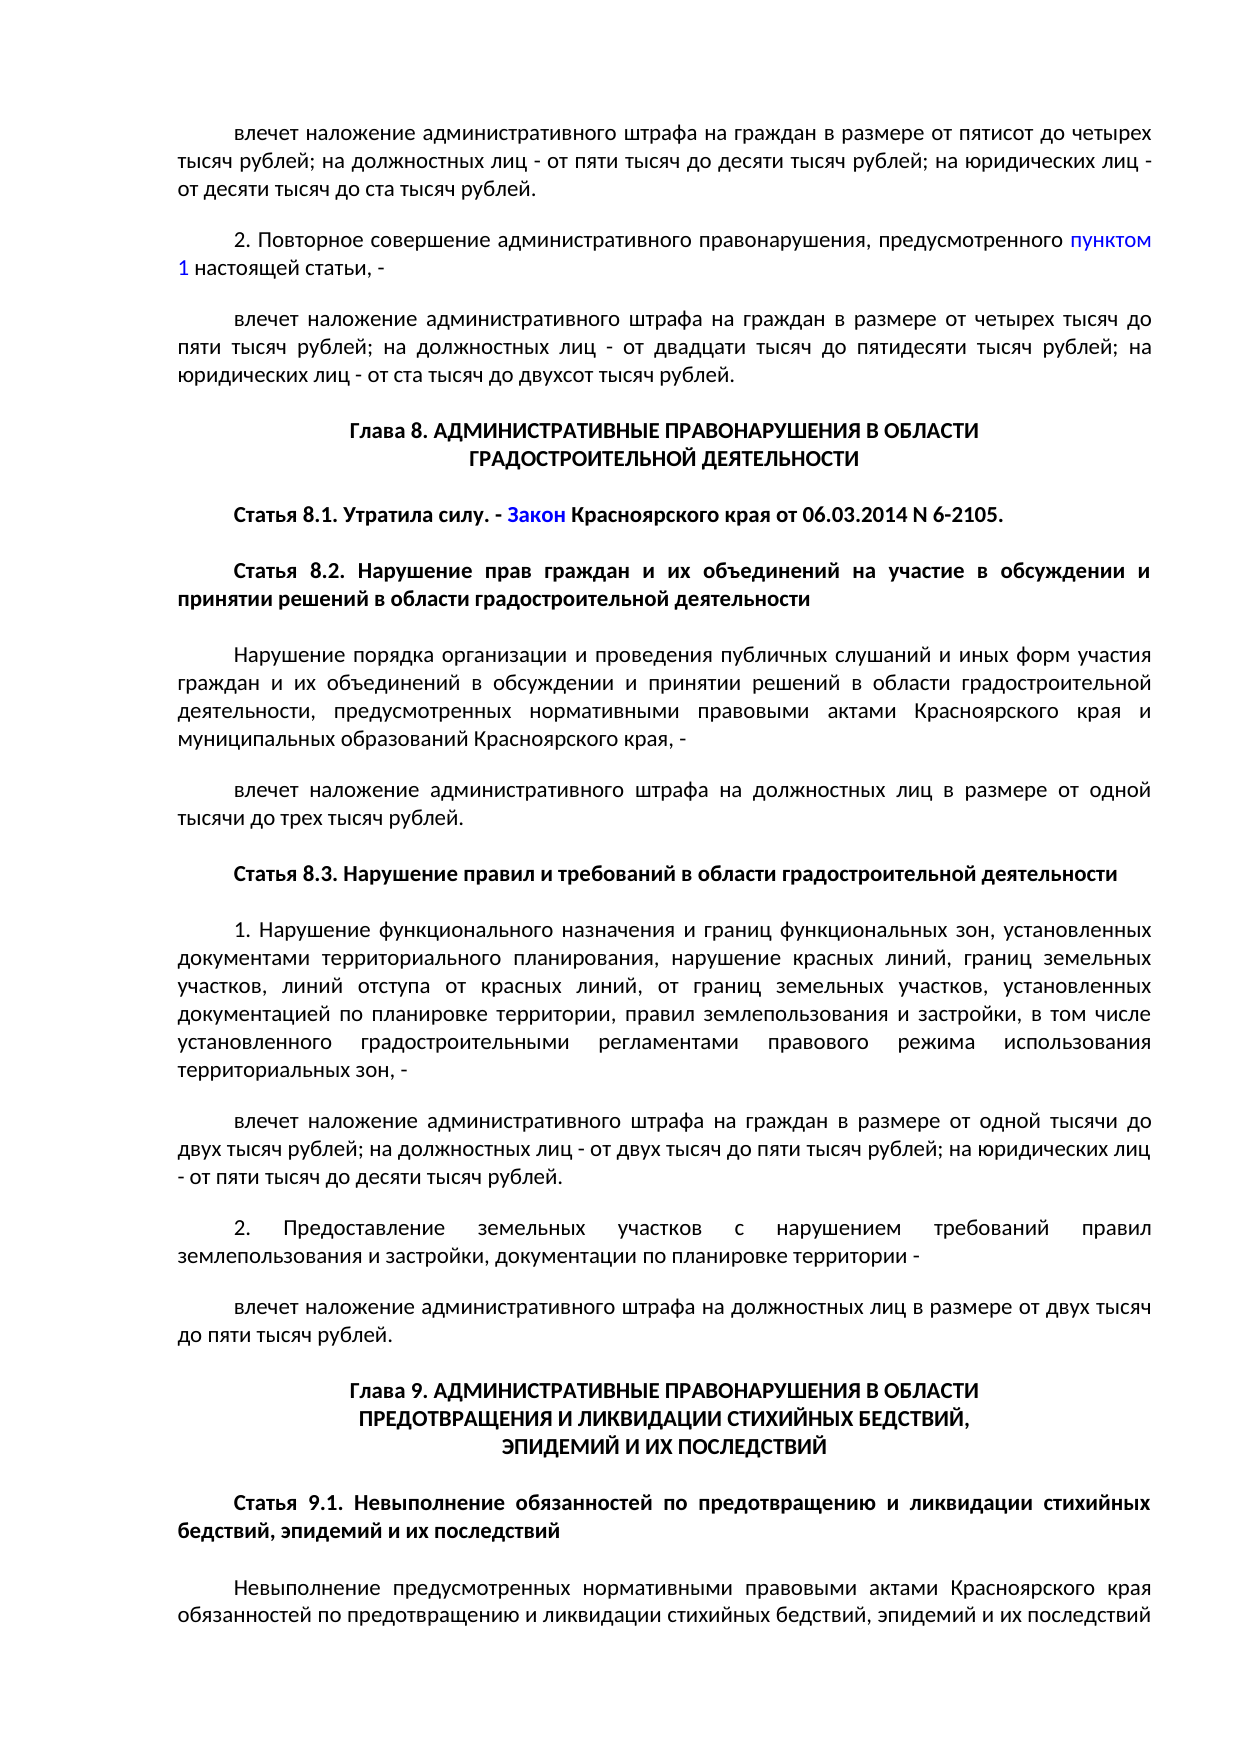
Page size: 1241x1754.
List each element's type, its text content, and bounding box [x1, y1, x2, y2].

text 1. Нарушение функционального назначения и границ функциональных зон, установленных документами территориального планирования, нарушение красных линий, границ земельных участков, линий отступа от красных линий, от границ земельных участков, установленных документацией по планировке территории, правил землепользования и застройки, в том числе установленного градостроительными регламентами правового режима использования территориальных зон, - [177, 915, 1152, 1083]
title Глава 9. АДМИНИСТРАТИВНЫЕ ПРАВОНАРУШЕНИЯ В ОБЛАСТИ [177, 1376, 1152, 1404]
title ЭПИДЕМИЙ И ИХ ПОСЛЕДСТВИЙ [177, 1432, 1152, 1461]
title Статья 9.1. Невыполнение обязанностей по предотвращению и ликвидации стихийных бедствий, эпидемий и их последствий [177, 1488, 1152, 1544]
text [177, 1573, 1152, 1629]
title ПРЕДОТВРАЩЕНИЯ И ЛИКВИДАЦИИ СТИХИЙНЫХ БЕДСТВИЙ, [177, 1404, 1152, 1432]
text влечет наложение административного штрафа на граждан в размере от пятисот до четырех тысяч рублей; на должностных лиц - от пяти тысяч до десяти тысяч рублей; на юридических лиц - от десяти тысяч до ста тысяч рублей. [177, 118, 1152, 202]
text влечет наложение административного штрафа на граждан в размере от одной тысячи до двух тысяч рублей; на должностных лиц - от двух тысяч до пяти тысяч рублей; на юридических лиц - от пяти тысяч до десяти тысяч рублей. [177, 1106, 1152, 1191]
text влечет наложение административного штрафа на должностных лиц в размере от одной тысячи до трех тысяч рублей. [177, 775, 1152, 831]
text Нарушение порядка организации и проведения публичных слушаний и иных форм участия граждан и их объединений в обсуждении и принятии решений в области градостроительной деятельности, предусмотренных нормативными правовыми актами Красноярского края и муниципальных образований Красноярского края, - [177, 640, 1152, 752]
title Статья 8.2. Нарушение прав граждан и их объединений на участие в обсуждении и принятии решений в области градостроительной деятельности [177, 556, 1152, 612]
text влечет наложение административного штрафа на должностных лиц в размере от двух тысяч до пяти тысяч рублей. [177, 1292, 1152, 1348]
title Глава 8. АДМИНИСТРАТИВНЫЕ ПРАВОНАРУШЕНИЯ В ОБЛАСТИ [177, 416, 1152, 444]
text 2. Предоставление земельных участков с нарушением требований правил землепользования и застройки, документации по планировке территории - [177, 1213, 1152, 1269]
title ГРАДОСТРОИТЕЛЬНОЙ ДЕЯТЕЛЬНОСТИ [177, 444, 1152, 472]
text 2. Повторное совершение административного правонарушения, предусмотренного пунктом 1 настоящей статьи, - [177, 225, 1152, 281]
text влечет наложение административного штрафа на граждан в размере от четырех тысяч до пяти тысяч рублей; на должностных лиц - от двадцати тысяч до пятидесяти тысяч рублей; на юридических лиц - от ста тысяч до двухсот тысяч рублей. [177, 304, 1152, 388]
title Статья 8.3. Нарушение правил и требований в области градостроительной деятельности [177, 859, 1152, 887]
title Статья 8.1. Утратила силу. - Закон Красноярского края от 06.03.2014 N 6-2105. [177, 500, 1152, 528]
